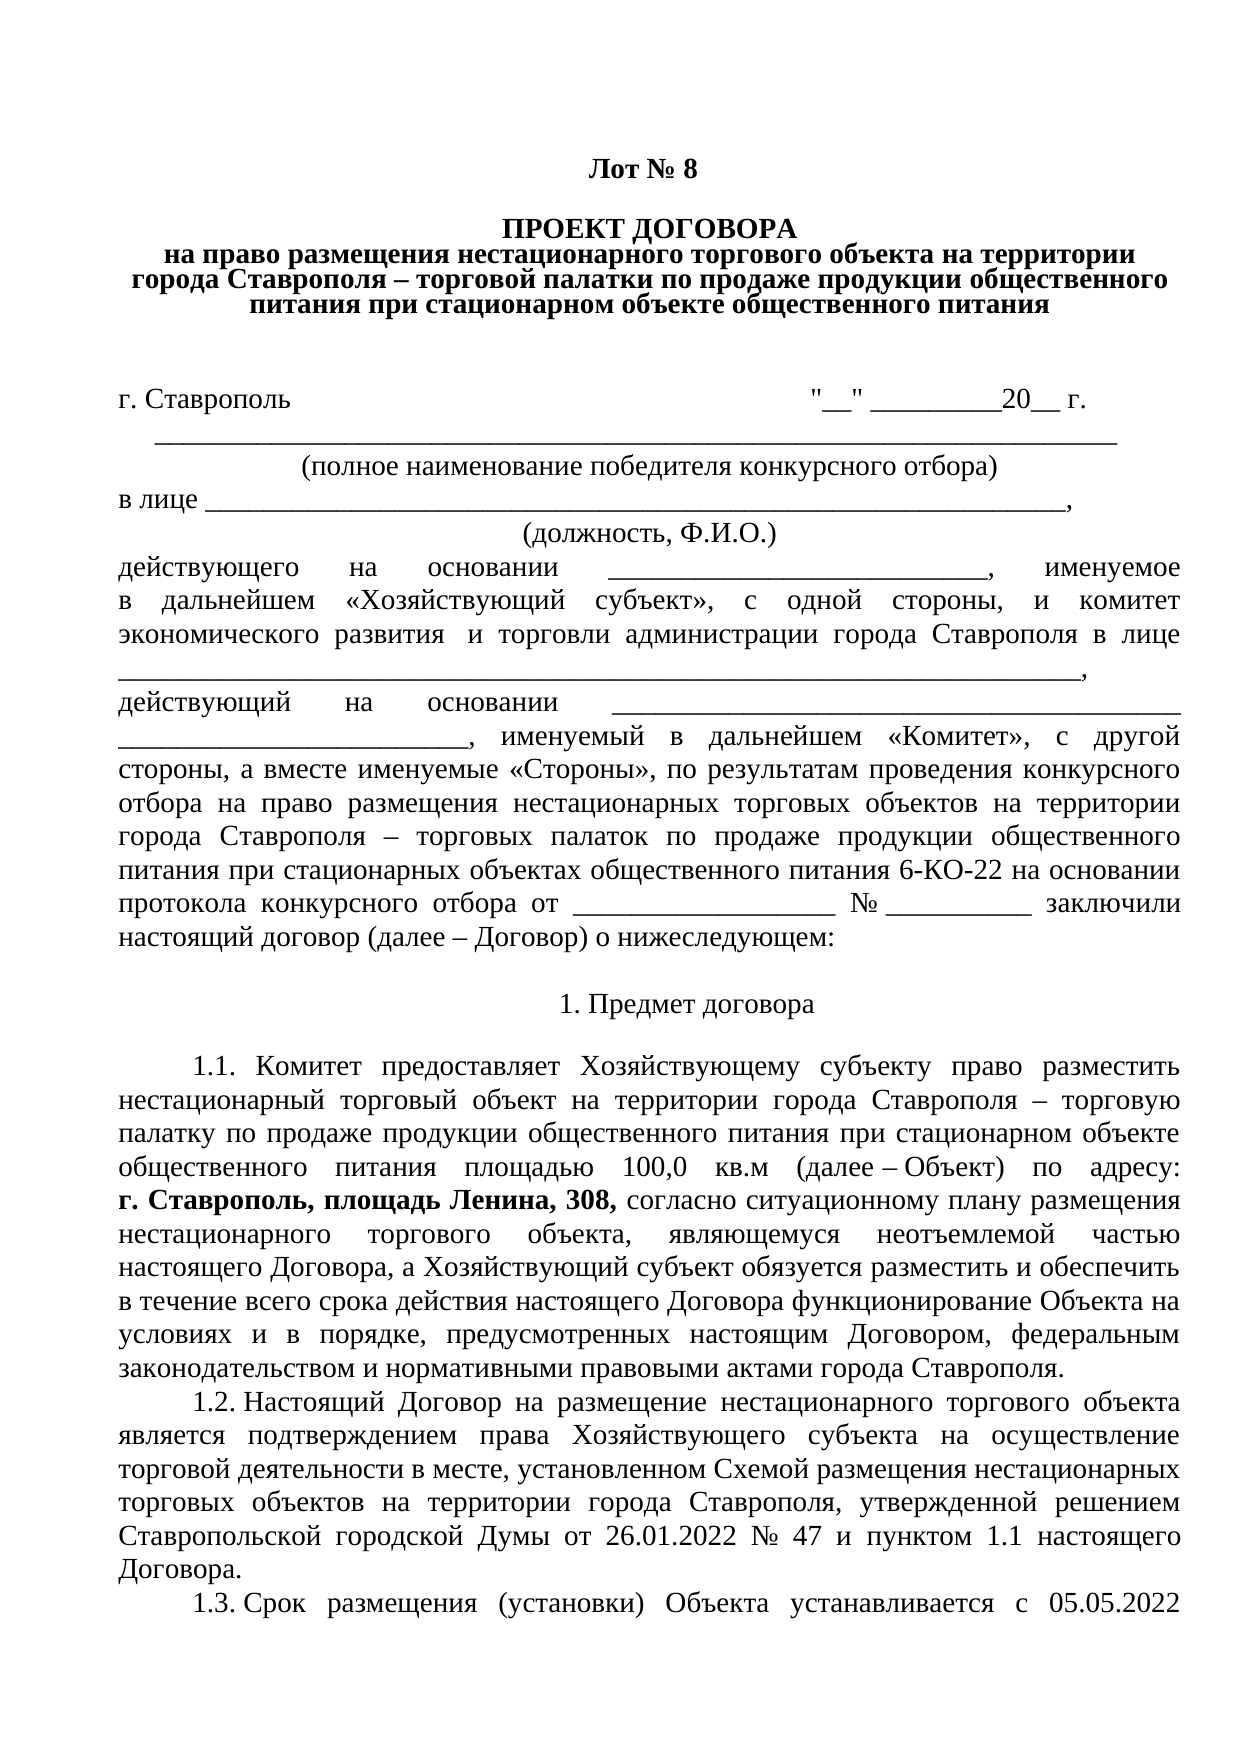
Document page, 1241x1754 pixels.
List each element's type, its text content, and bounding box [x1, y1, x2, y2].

text 1. Предмет договора [118, 986, 1181, 1019]
text на право размещения нестационарного торгового объекта на территории города Ставрополя – торговой палатки по продаже продукции общественного питания при стационарном объекте общественного питания [118, 244, 1181, 319]
text (полное наименование победителя конкурсного отбора) [118, 448, 1181, 482]
text 1.1. Комитет предоставляет Хозяйствующему субъекту право разместить нестационарный торговый объект на территории города Ставрополя – торговую палатку по продаже продукции общественного питания при стационарном объекте общественного питания площадью 100,0 кв.м (далее – Объект) по адресу: г. Ставрополь, площадь Ленина, 308, согласно ситуационному плану размещения нестационарного торгового объекта, являющемуся неотъемлемой частью настоящего Договора, а Хозяйствующий субъект обязуется разместить и обеспечить в течение всего срока действия настоящего Договора функционирование Объекта на условиях и в порядке, предусмотренных настоящим Договором, федеральным законодательством и нормативными правовыми актами города Ставрополя. [118, 1048, 1181, 1384]
text (должность, Ф.И.О.) [118, 515, 1181, 549]
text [118, 1585, 1181, 1618]
text ПРОЕКТ ДОГОВОРА [118, 219, 639, 244]
text Лот № 8 [118, 152, 1168, 185]
text в лице ___________________________________________________________, [118, 482, 1181, 515]
text г. Ставрополь "__" _________20__ г. [118, 381, 1181, 414]
text действующего на основании __________________________, именуемое в дальнейшем «Хозяйствующий субъект», с одной стороны, и комитет экономического развития и торговли администрации города Ставрополя в лице __________________________________________________________________, [118, 549, 1181, 684]
text ПРОЕКТ ДОГОВОРА [649, 219, 1181, 244]
text __________________________________________________________________ [118, 414, 1181, 448]
text 1.2. Настоящий Договор на размещение нестационарного торгового объекта является подтверждением права Хозяйствующего субъекта на осуществление торговой деятельности в месте, установленном Схемой размещения нестационарных торговых объектов на территории города Ставрополя, утвержденной решением Ставропольской городской Думы от 26.01.2022 № 47 и пунктом 1.1 настоящего Договора. [118, 1384, 1181, 1585]
text действующий на основании _______________________________________ ________________________, именуемый в дальнейшем «Комитет», с другой стороны, а вместе именуемые «Стороны», по результатам проведения конкурсного отбора на право размещения нестационарных торговых объектов на территории города Ставрополя – торговых палаток по продаже продукции общественного питания при стационарных объектах общественного питания 6-КО-22 на основании протокола конкурсного отбора от __________________ № __________ заключили настоящий договор (далее – Договор) о нижеследующем: [118, 684, 1181, 952]
